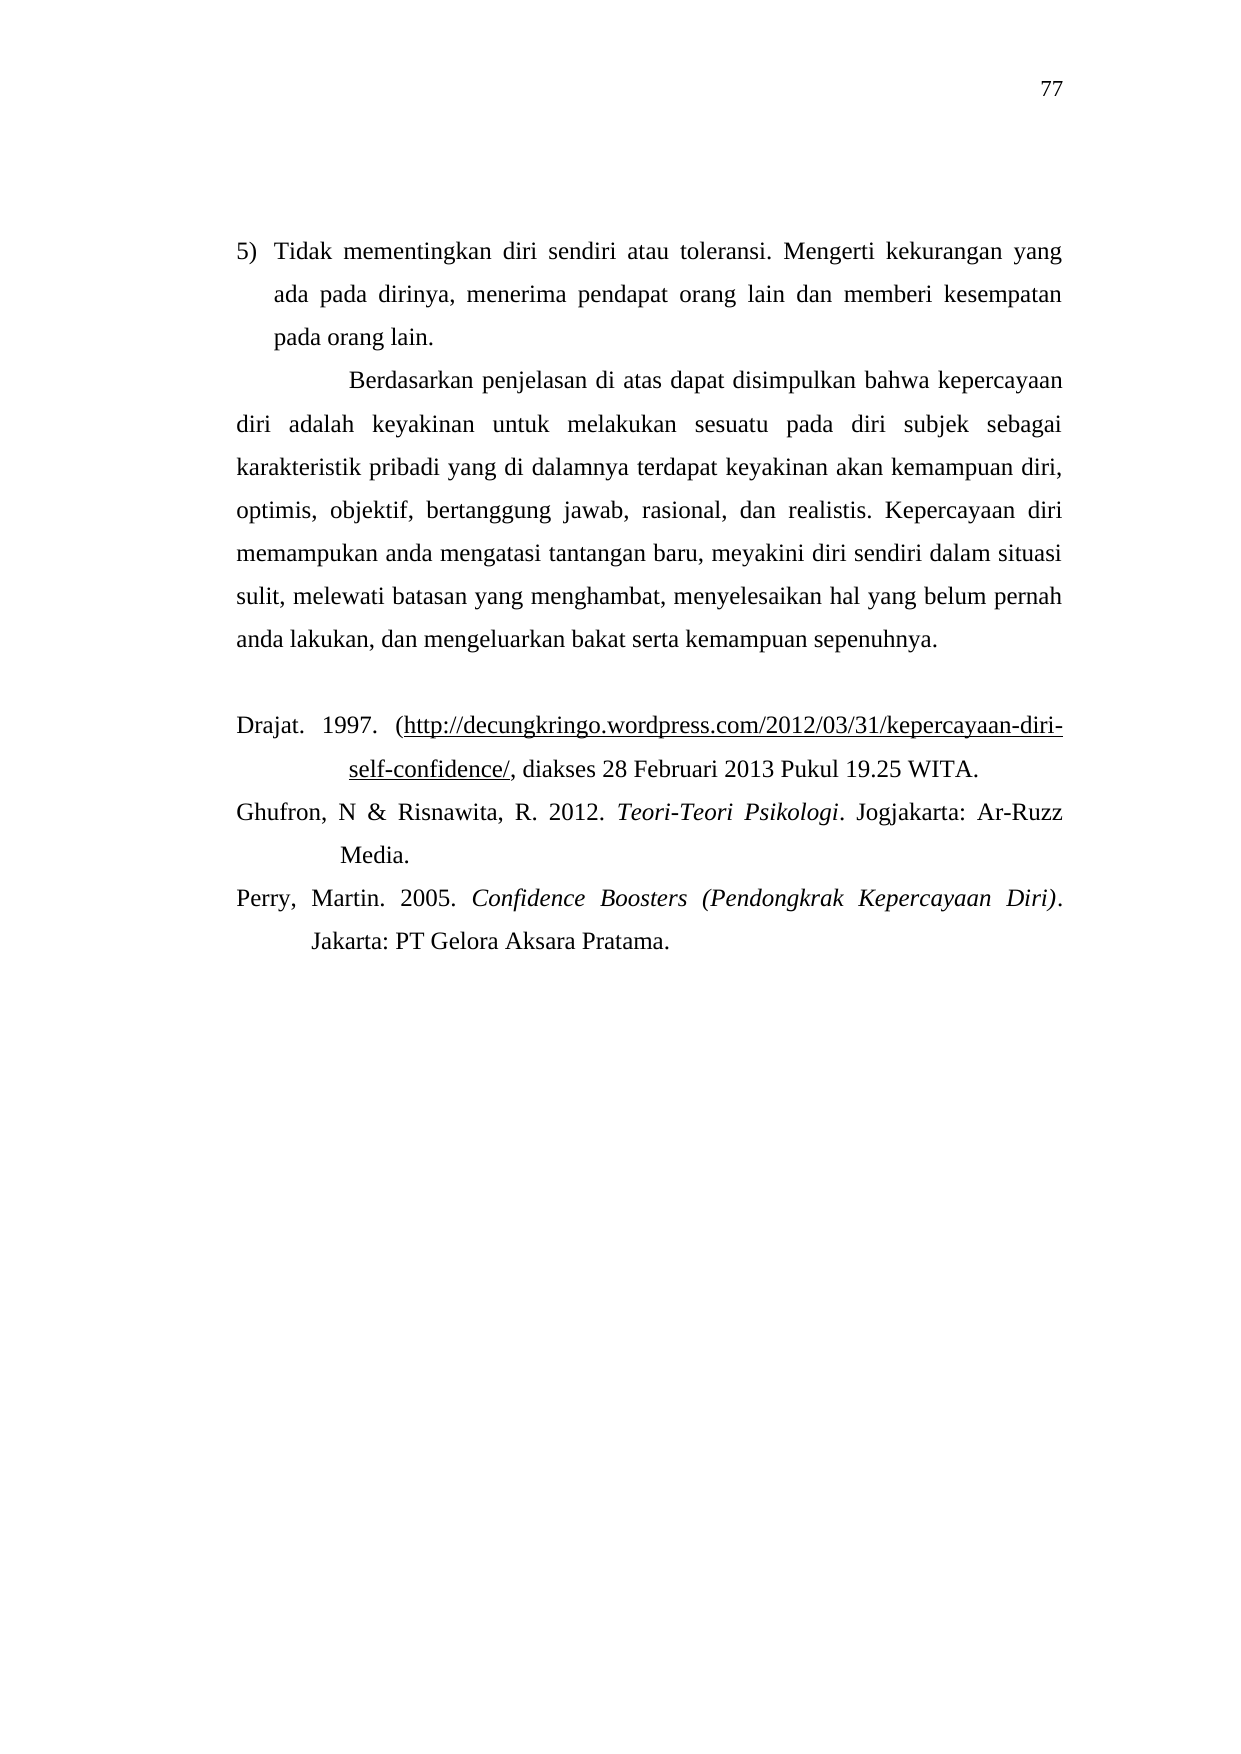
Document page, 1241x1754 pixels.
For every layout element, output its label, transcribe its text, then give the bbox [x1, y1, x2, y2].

text Perry, Martin. 2005. Confidence Boosters (Pendongkrak Kepercayaan Diri). Jakarta: PT Gelora Aksara Pratama. [236, 883, 1063, 955]
text Drajat. 1997. (http://decungkringo.wordpress.com/2012/03/31/kepercayaan-diri-self-confidence/, diakses 28 Februari 2013 Pukul 19.25 WITA. [236, 711, 1063, 782]
list Berdasarkan penjelasan di atas dapat disimpulkan bahwa kepercayaan diri adalah keyakinan untuk melakukan sesuatu pada diri subjek sebagai karakteristik pribadi yang di dalamnya terdapat keyakinan akan kemampuan diri, optimis, objektif, bertanggung jawab, rasional, dan realistis. Kepercayaan diri memampukan anda mengatasi tantangan baru, meyakini diri sendiri dalam situasi sulit, melewati batasan yang menghambat, menyelesaikan hal yang belum pernah anda lakukan, dan mengeluarkan bakat serta kemampuan sepenuhnya. [236, 366, 1063, 653]
text Ghufron, N & Risnawita, R. 2012. Teori-Teori Psikologi. Jogjakarta: Ar-Ruzz Media. [236, 797, 1063, 869]
list Tidak mementingkan diri sendiri atau toleransi. Mengerti kekurangan yang ada pada dirinya, menerima pendapat orang lain dan memberi kesempatan pada orang lain. [236, 236, 1063, 351]
